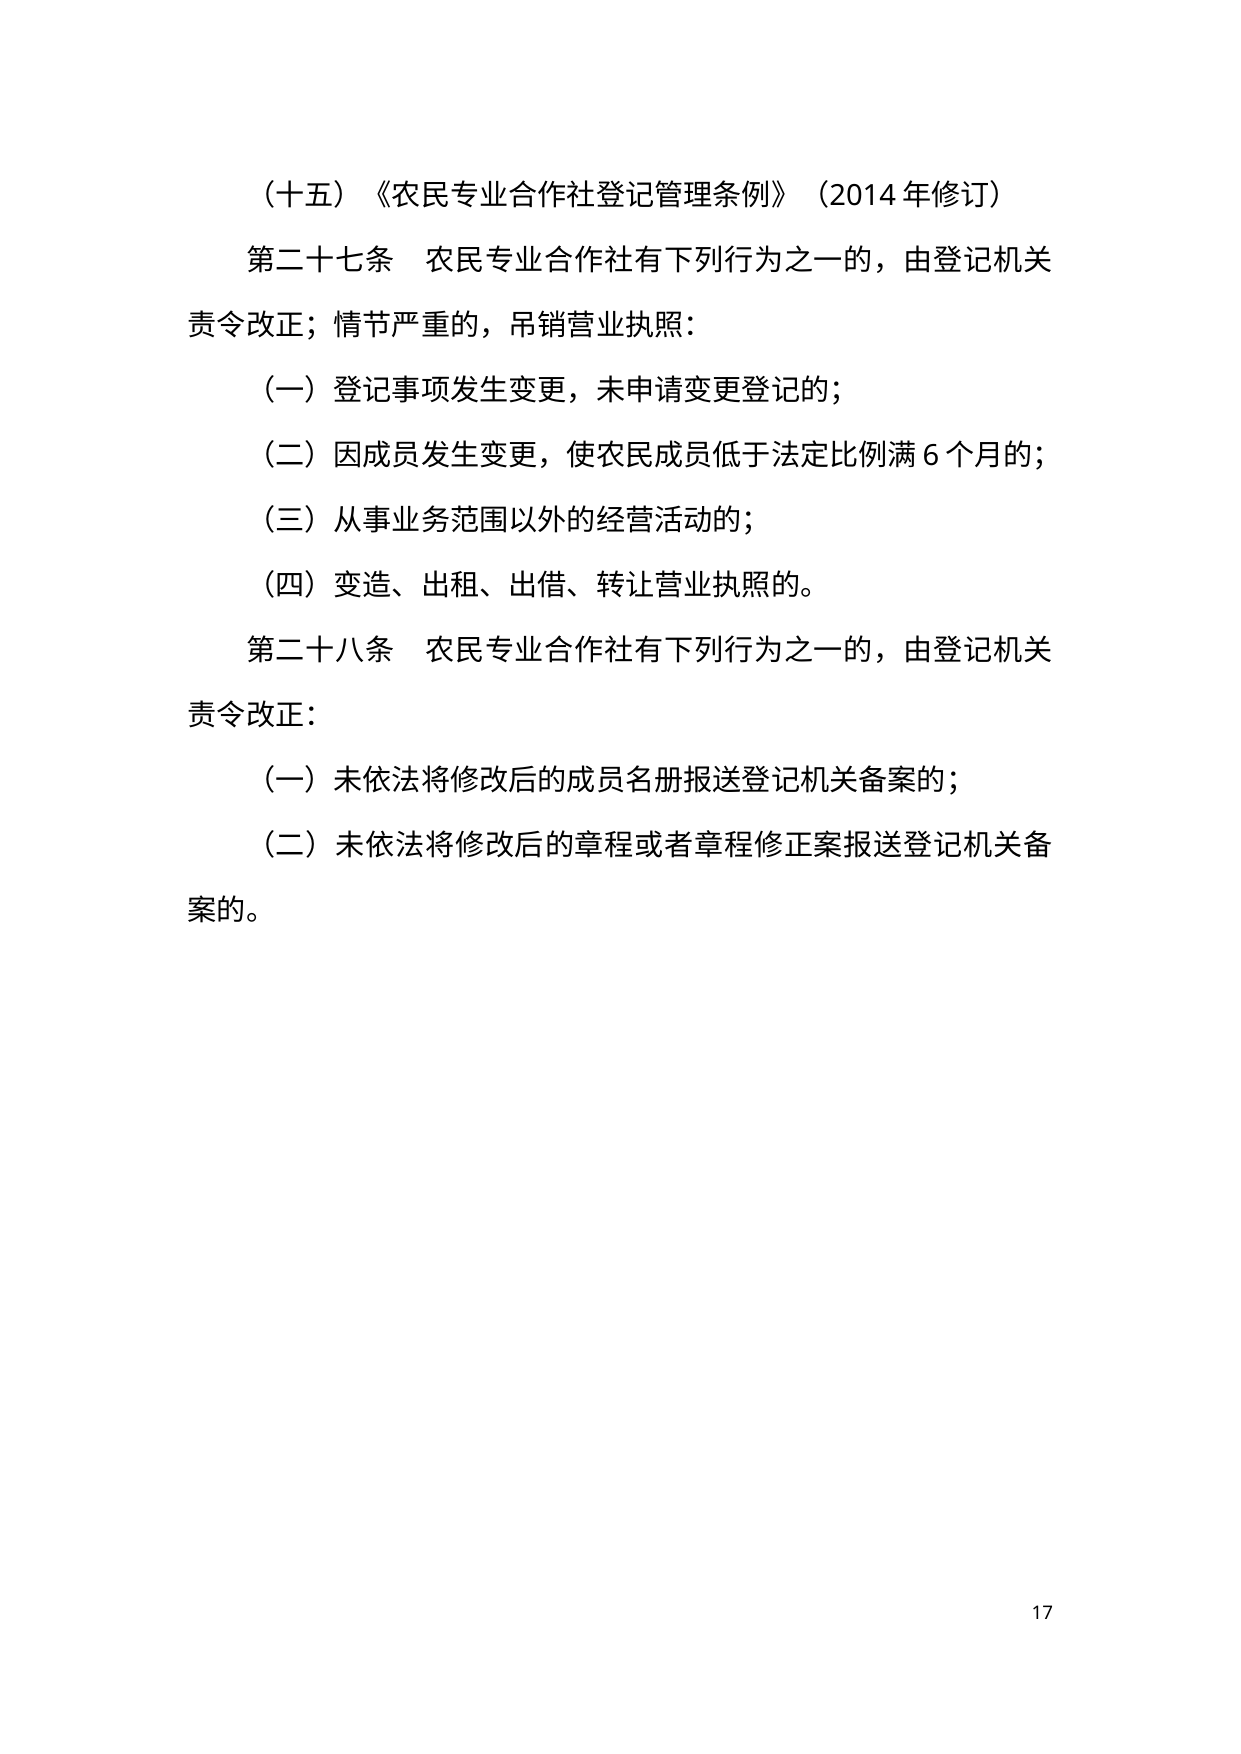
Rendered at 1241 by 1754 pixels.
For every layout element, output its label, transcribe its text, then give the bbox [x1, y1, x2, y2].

text （十五）《农民专业合作社登记管理条例》（2014年修订） [187, 160, 1053, 225]
text （二）因成员发生变更，使农民成员低于法定比例满6个月的； [187, 420, 1053, 485]
text （三）从事业务范围以外的经营活动的； [187, 485, 1053, 550]
text （一）登记事项发生变更，未申请变更登记的； [187, 355, 1053, 420]
text 第二十八条 农民专业合作社有下列行为之一的，由登记机关责令改正： [187, 615, 1053, 745]
text （四）变造、出租、出借、转让营业执照的。 [187, 550, 1053, 615]
text 第二十七条 农民专业合作社有下列行为之一的，由登记机关责令改正；情节严重的，吊销营业执照： [187, 225, 1053, 355]
text （二）未依法将修改后的章程或者章程修正案报送登记机关备案的。 [187, 810, 1053, 940]
text （一）未依法将修改后的成员名册报送登记机关备案的； [187, 745, 1053, 810]
